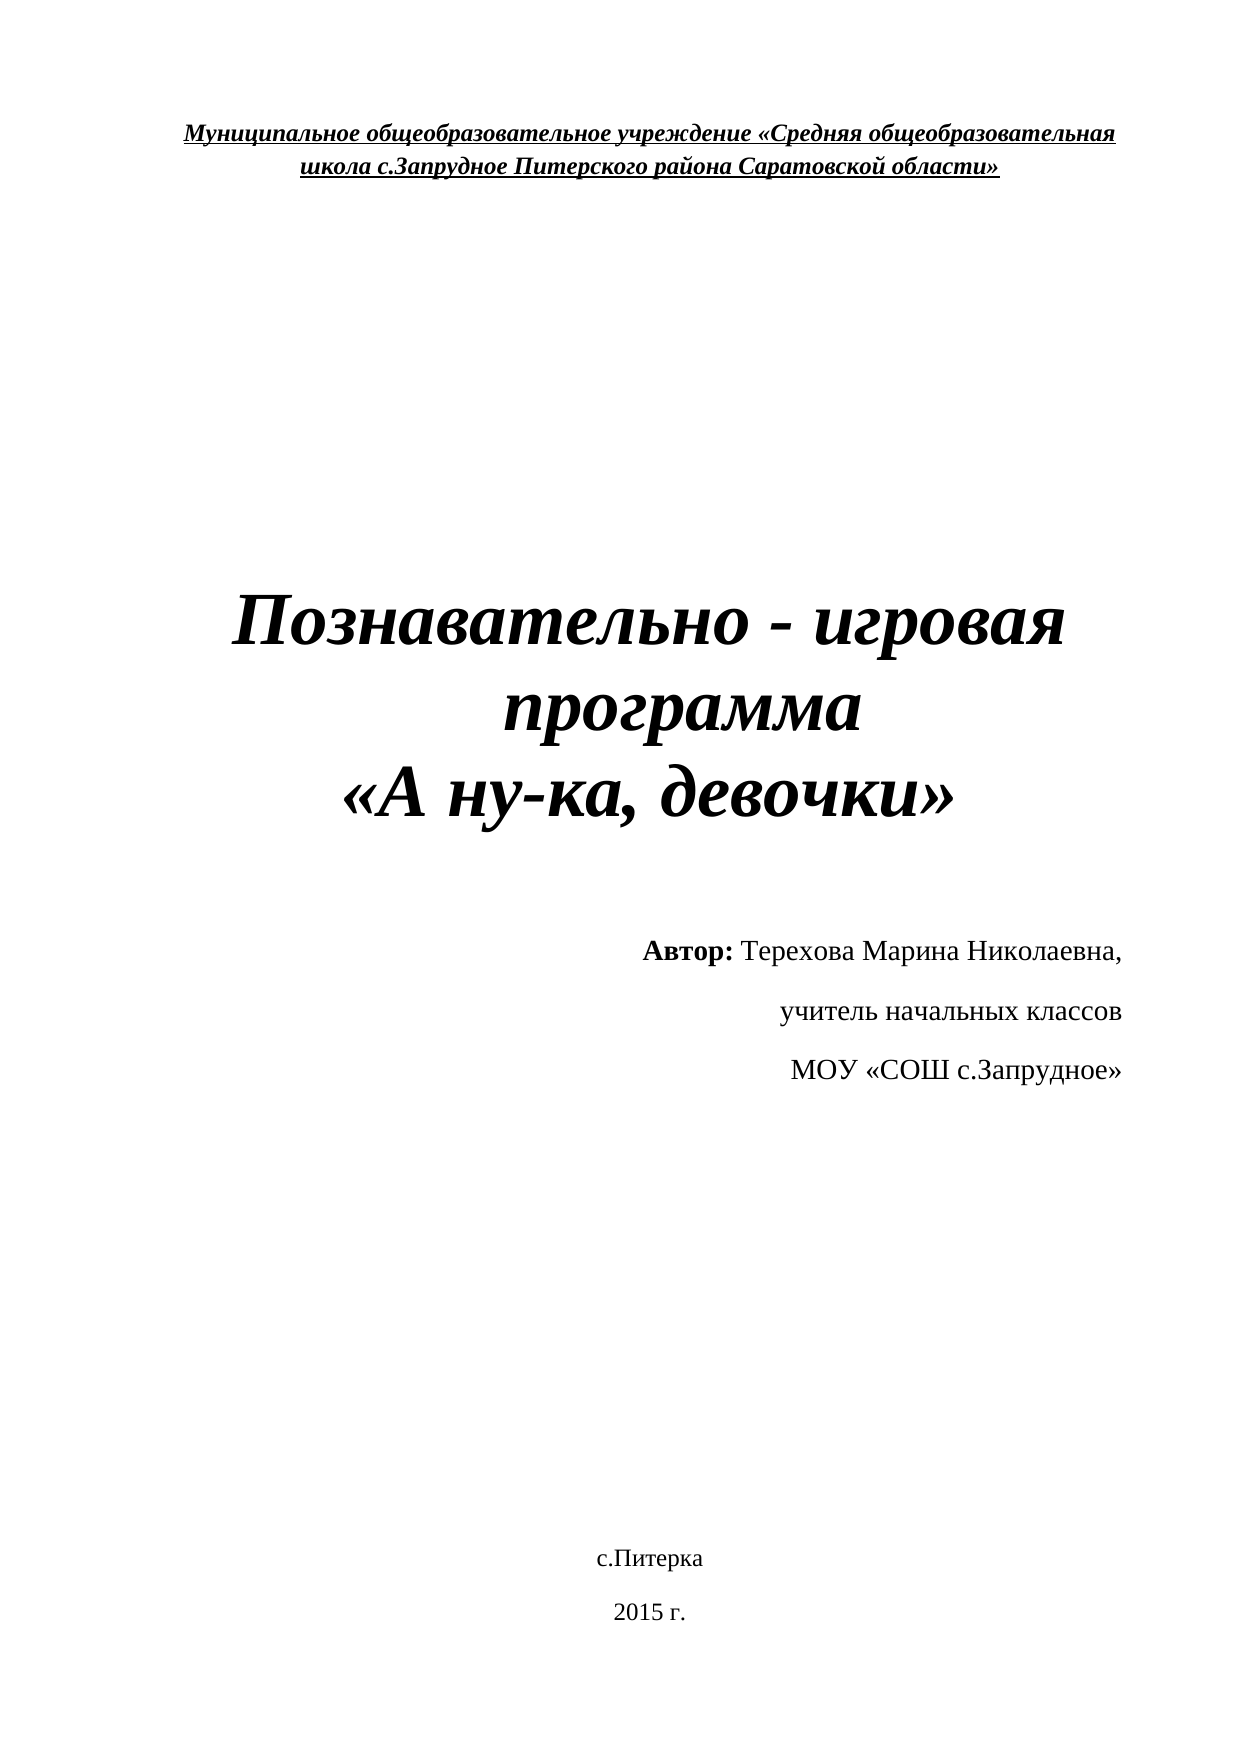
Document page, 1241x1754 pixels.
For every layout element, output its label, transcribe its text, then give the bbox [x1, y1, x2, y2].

text 2015 г. [177, 1597, 1122, 1626]
text Автор: Терехова Марина Николаевна, [177, 933, 1122, 967]
text учитель начальных классов [177, 993, 1122, 1027]
text Познавательно - игровая программа [177, 574, 1122, 746]
text «А ну-ка, девочки» [177, 746, 1122, 833]
text МОУ «СОШ с.Запрудное» [177, 1052, 1122, 1086]
text с.Питерка [177, 1543, 1122, 1572]
text Муниципальное общеобразовательное учреждение «Средняя общеобразовательная школа с.Запрудное Питерского района Саратовской области» [177, 118, 1122, 180]
